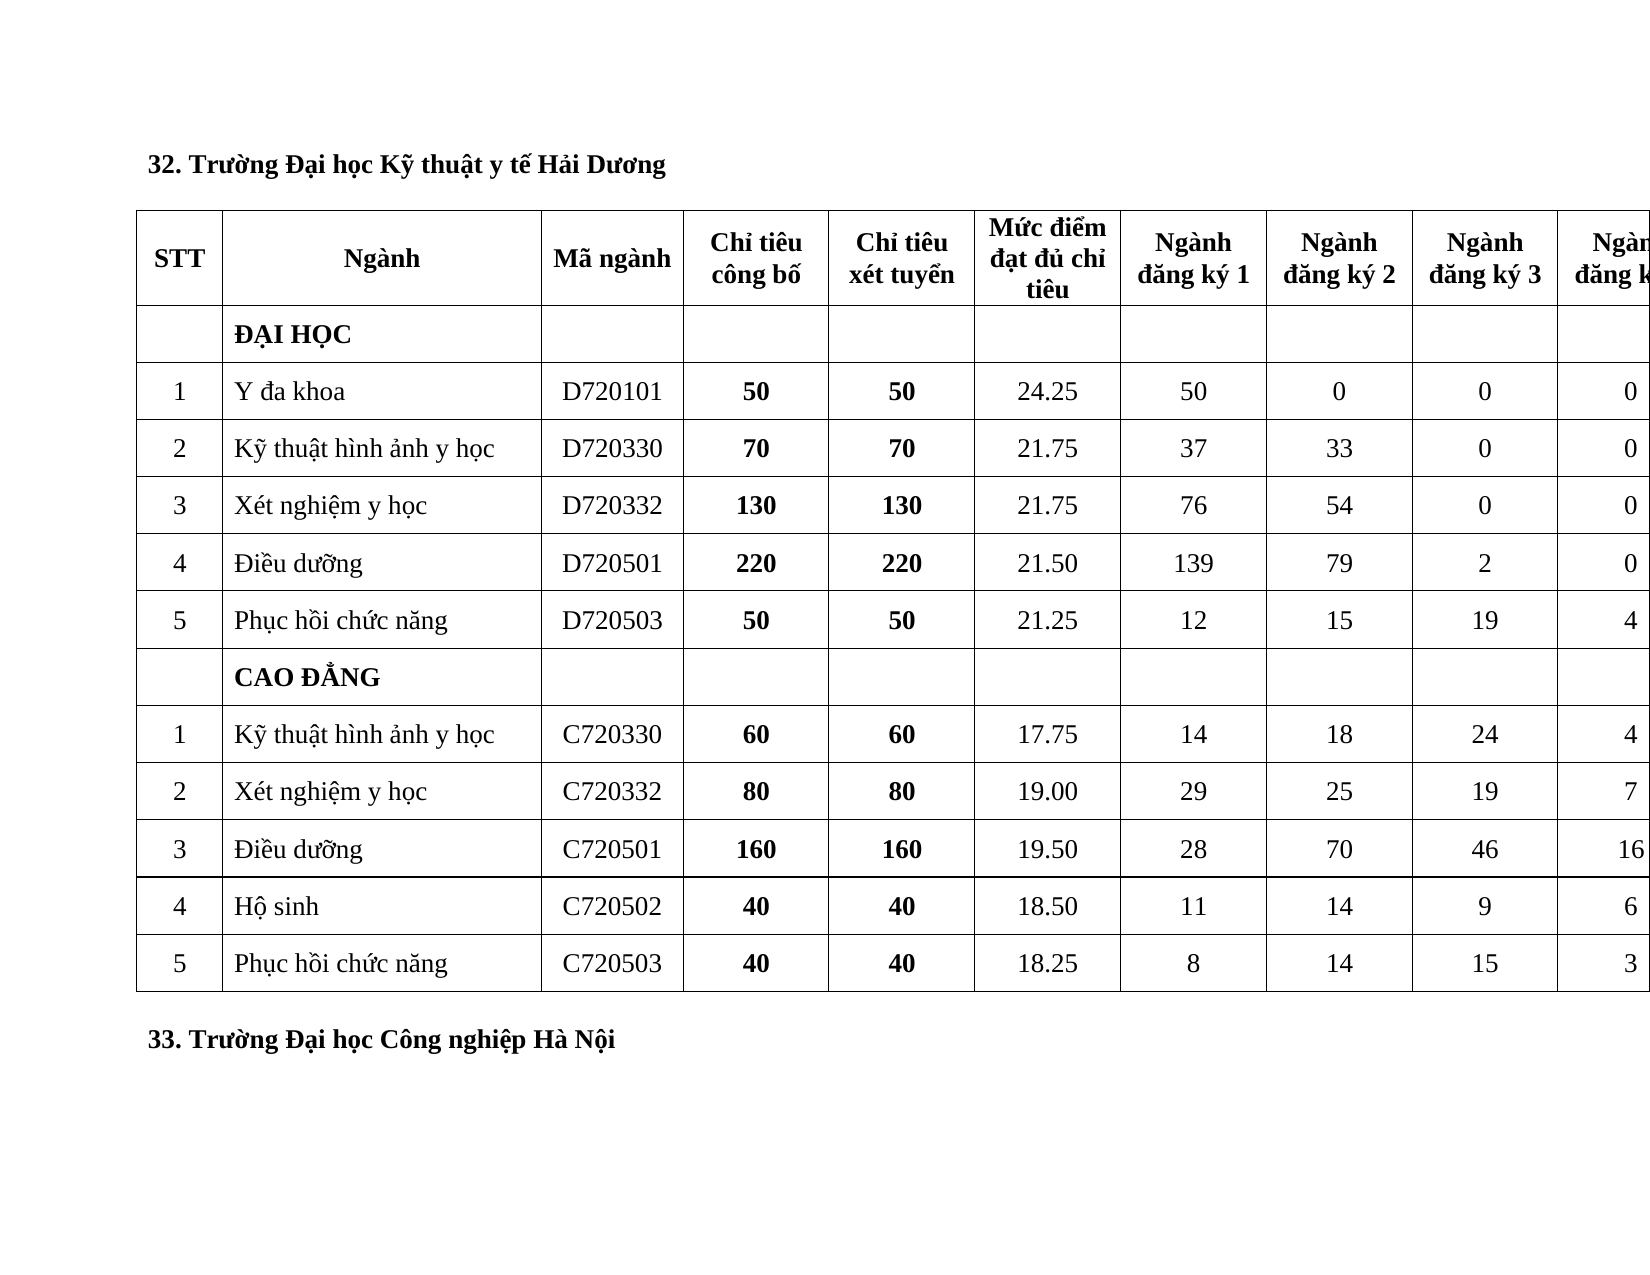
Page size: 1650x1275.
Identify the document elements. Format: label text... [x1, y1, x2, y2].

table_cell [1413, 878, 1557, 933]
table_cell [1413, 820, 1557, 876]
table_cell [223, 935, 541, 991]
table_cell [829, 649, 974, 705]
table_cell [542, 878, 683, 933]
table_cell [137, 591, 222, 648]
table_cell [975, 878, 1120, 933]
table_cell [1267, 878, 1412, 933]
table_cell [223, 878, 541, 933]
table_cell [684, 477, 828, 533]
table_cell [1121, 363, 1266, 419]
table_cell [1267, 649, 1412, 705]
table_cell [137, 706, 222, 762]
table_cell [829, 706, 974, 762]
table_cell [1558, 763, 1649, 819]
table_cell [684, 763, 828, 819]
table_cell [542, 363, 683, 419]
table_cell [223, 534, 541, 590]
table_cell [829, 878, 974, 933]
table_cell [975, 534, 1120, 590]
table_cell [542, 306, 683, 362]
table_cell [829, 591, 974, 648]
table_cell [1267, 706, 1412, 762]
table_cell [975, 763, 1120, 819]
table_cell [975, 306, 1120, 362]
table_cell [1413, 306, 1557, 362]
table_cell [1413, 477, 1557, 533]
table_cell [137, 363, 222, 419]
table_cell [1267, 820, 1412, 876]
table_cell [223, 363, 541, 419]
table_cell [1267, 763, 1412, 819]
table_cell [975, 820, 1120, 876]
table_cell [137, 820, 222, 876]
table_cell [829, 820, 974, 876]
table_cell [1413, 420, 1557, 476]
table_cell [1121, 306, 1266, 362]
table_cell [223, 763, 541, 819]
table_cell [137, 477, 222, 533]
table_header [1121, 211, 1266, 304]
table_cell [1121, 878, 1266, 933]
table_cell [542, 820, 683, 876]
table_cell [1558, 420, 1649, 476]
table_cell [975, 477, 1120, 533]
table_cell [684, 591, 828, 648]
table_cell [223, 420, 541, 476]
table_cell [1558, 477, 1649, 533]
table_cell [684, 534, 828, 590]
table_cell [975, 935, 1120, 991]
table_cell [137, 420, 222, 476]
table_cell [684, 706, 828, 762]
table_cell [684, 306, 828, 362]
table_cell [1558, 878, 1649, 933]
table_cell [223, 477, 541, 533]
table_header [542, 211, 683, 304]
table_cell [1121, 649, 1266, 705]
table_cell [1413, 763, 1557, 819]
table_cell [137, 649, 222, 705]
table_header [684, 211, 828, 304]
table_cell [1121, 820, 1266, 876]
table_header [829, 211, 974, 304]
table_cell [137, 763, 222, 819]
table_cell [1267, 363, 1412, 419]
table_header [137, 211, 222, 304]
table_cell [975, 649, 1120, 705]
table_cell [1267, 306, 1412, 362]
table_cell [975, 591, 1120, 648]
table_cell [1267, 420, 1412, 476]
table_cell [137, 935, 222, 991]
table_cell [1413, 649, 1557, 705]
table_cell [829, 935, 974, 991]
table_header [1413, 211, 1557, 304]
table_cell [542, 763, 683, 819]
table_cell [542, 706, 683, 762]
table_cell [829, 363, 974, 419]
text 32. Trường Đại học Kỹ thuật y tế Hải Dương [148, 148, 1532, 179]
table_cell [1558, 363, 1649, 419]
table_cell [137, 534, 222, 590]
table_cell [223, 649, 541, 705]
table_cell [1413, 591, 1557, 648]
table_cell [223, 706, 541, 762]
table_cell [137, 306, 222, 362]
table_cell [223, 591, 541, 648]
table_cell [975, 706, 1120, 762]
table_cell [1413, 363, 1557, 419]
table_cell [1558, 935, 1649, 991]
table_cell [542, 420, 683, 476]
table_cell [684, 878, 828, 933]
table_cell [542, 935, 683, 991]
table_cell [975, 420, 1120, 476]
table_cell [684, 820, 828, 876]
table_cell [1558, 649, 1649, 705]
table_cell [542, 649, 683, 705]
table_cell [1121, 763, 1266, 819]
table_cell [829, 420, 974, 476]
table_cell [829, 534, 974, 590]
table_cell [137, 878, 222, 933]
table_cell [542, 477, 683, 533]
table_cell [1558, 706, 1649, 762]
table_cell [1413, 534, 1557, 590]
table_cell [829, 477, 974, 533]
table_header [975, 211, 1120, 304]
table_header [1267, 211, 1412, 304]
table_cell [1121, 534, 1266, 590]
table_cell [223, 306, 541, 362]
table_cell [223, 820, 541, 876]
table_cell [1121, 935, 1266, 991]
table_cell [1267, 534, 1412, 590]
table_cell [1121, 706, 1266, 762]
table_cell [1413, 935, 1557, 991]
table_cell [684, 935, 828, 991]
text 33. Trường Đại học Công nghiệp Hà Nội [148, 1023, 1532, 1054]
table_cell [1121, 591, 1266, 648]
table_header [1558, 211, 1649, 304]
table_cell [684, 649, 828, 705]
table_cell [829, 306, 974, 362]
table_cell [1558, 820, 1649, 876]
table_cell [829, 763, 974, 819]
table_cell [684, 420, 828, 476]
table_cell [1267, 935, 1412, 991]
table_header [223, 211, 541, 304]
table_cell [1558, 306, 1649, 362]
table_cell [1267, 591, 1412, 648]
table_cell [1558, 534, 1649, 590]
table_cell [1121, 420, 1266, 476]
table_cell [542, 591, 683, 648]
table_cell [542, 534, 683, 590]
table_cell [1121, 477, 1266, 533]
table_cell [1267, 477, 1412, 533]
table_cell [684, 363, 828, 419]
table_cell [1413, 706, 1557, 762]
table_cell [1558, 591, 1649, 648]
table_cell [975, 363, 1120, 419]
